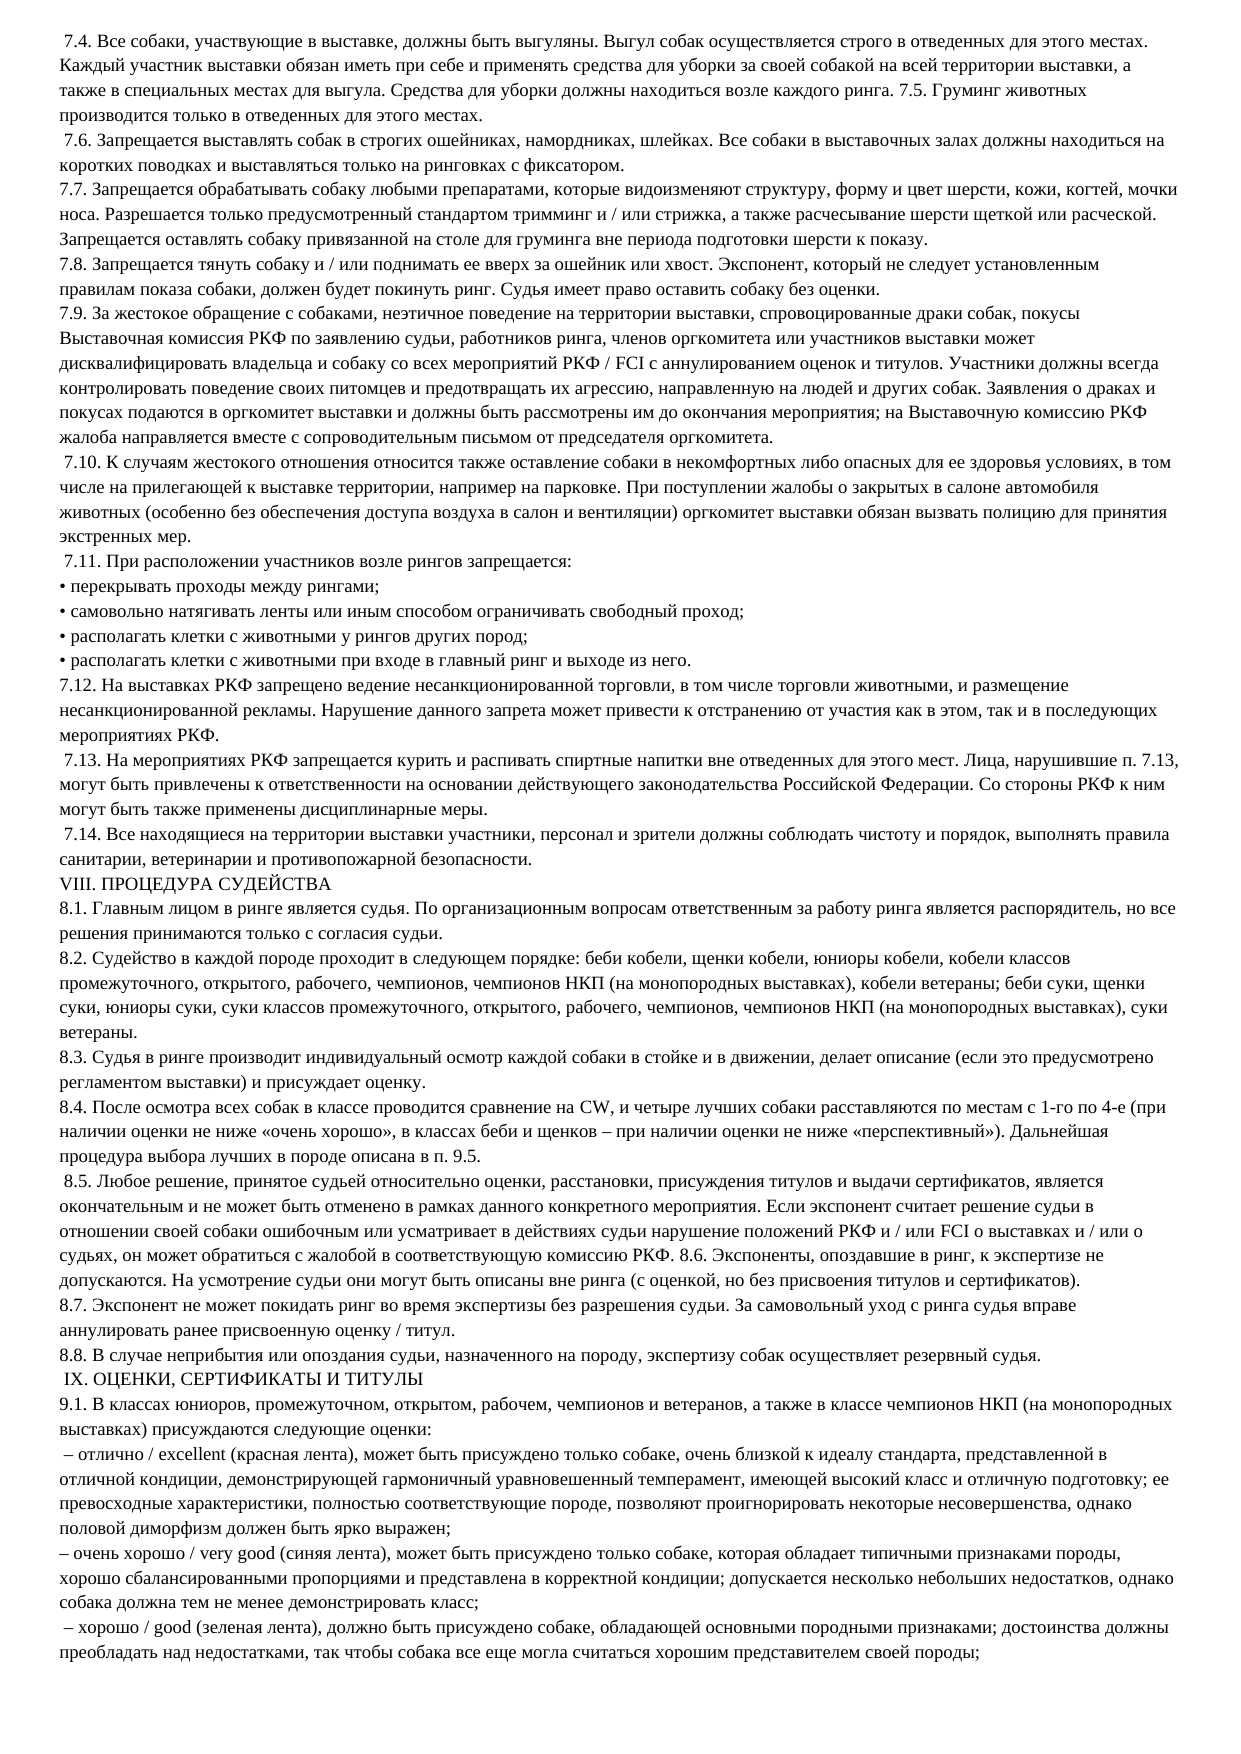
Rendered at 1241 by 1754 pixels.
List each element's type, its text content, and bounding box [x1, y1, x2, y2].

text • самовольно натягивать ленты или иным способом ограничивать свободный проход; [59, 600, 1181, 621]
text 7.7. Запрещается обрабатывать собаку любыми препаратами, которые видоизменяют структуру, форму и цвет шерсти, кожи, когтей, мочки носа. Разрешается только предусмотренный стандартом тримминг и / или стрижка, а также расчесывание шерсти щеткой или расческой. Запрещается оставлять собаку привязанной на столе для груминга вне периода подготовки шерсти к показу. [59, 178, 1181, 249]
text 7.8. Запрещается тянуть собаку и / или поднимать ее вверх за ошейник или хвост. Экспонент, который не следует установленным правилам показа собаки, должен будет покинуть ринг. Судья имеет право оставить собаку без оценки. [59, 253, 1181, 299]
text 7.13. На мероприятиях РКФ запрещается курить и распивать спиртные напитки вне отведенных для этого мест. Лица, нарушившие п. 7.13, могут быть привлечены к ответственности на основании действующего законодательства Российской Федерации. Со стороны РКФ к ним могут быть также применены дисциплинарные меры. [59, 748, 1181, 820]
text 8.5. Любое решение, принятое судьей относительно оценки, расстановки, присуждения титулов и выдачи сертификатов, является окончательным и не может быть отменено в рамках данного конкретного мероприятия. Если экспонент считает решение судьи в отношении своей собаки ошибочным или усматривает в действиях судьи нарушение положений РКФ и / или FCI о выставках и / или о судьях, он может обратиться с жалобой в соответствующую комиссию РКФ. 8.6. Экспоненты, опоздавшие в ринг, к экспертизе не допускаются. На усмотрение судьи они могут быть описаны вне ринга (с оценкой, но без присвоения титулов и сертификатов). [59, 1170, 1181, 1291]
text 8.3. Судья в ринге производит индивидуальный осмотр каждой собаки в стойке и в движении, делает описание (если это предусмотрено регламентом выставки) и присуждает оценку. [59, 1046, 1181, 1092]
text • перекрывать проходы между рингами; [59, 575, 1181, 597]
text IX. ОЦЕНКИ, СЕРТИФИКАТЫ И ТИТУЛЫ [59, 1368, 1181, 1390]
text • располагать клетки с животными при входе в главный ринг и выходе из него. [59, 649, 1181, 671]
text – отлично / excellent (красная лента), может быть присуждено только собаке, очень близкой к идеалу стандарта, представленной в отличной кондиции, демонстрирующей гармоничный уравновешенный темперамент, имеющей высокий класс и отличную подготовку; ее превосходные характеристики, полностью соответствующие породе, позволяют проигнорировать некоторые несовершенства, однако половой диморфизм должен быть ярко выражен; [59, 1443, 1181, 1539]
text 7.9. За жестокое обращение с собаками, неэтичное поведение на территории выставки, спровоцированные драки собак, покусы Выставочная комиссия РКФ по заявлению судьи, работников ринга, членов оргкомитета или участников выставки может дисквалифицировать владельца и собаку со всех мероприятий РКФ / FCI с аннулированием оценок и титулов. Участники должны всегда контролировать поведение своих питомцев и предотвращать их агрессию, направленную на людей и других собак. Заявления о драках и покусах подаются в оргкомитет выставки и должны быть рассмотрены им до окончания мероприятия; на Выставочную комиссию РКФ жалоба направляется вместе с сопроводительным письмом от председателя оргкомитета. [59, 302, 1181, 448]
text 8.7. Экспонент не может покидать ринг во время экспертизы без разрешения судьи. За самовольный уход с ринга судья вправе аннулировать ранее присвоенную оценку / титул. [59, 1294, 1181, 1340]
text 7.10. К случаям жестокого отношения относится также оставление собаки в некомфортных либо опасных для ее здоровья условиях, в том числе на прилегающей к выставке территории, например на парковке. При поступлении жалобы о закрытых в салоне автомобиля животных (особенно без обеспечения доступа воздуха в салон и вентиляции) оргкомитет выставки обязан вызвать полицию для принятия экстренных мер. [59, 451, 1181, 547]
text • располагать клетки с животными у рингов других пород; [59, 624, 1181, 646]
text 7.4. Все собаки, участвующие в выставке, должны быть выгуляны. Выгул собак осуществляется строго в отведенных для этого местах. Каждый участник выставки обязан иметь при себе и применять средства для уборки за своей собакой на всей территории выставки, а также в специальных местах для выгула. Средства для уборки должны находиться возле каждого ринга. 7.5. Груминг животных производится только в отведенных для этого местах. [59, 29, 1181, 126]
text – очень хорошо / very good (синяя лента), может быть присуждено только собаке, которая обладает типичными признаками породы, хорошо сбалансированными пропорциями и представлена в корректной кондиции; допускается несколько небольших недостатков, однако собака должна тем не менее демонстрировать класс; [59, 1542, 1181, 1613]
text 7.6. Запрещается выставлять собак в строгих ошейниках, намордниках, шлейках. Все собаки в выставочных залах должны находиться на коротких поводках и выставляться только на ринговках с фиксатором. [59, 129, 1181, 175]
text 7.11. При расположении участников возле рингов запрещается: [59, 550, 1181, 572]
text 8.1. Главным лицом в ринге является судья. По организационным вопросам ответственным за работу ринга является распорядитель, но все решения принимаются только с согласия судьи. [59, 897, 1181, 944]
text 7.12. На выставках РКФ запрещено ведение несанкционированной торговли, в том числе торговли животными, и размещение несанкционированной рекламы. Нарушение данного запрета может привести к отстранению от участия как в этом, так и в последующих мероприятиях РКФ. [59, 674, 1181, 745]
text 8.2. Судейство в каждой породе проходит в следующем порядке: беби кобели, щенки кобели, юниоры кобели, кобели классов промежуточного, открытого, рабочего, чемпионов, чемпионов НКП (на монопородных выставках), кобели ветераны; беби суки, щенки суки, юниоры суки, суки классов промежуточного, открытого, рабочего, чемпионов, чемпионов НКП (на монопородных выставках), суки ветераны. [59, 947, 1181, 1043]
text 8.4. После осмотра всех собак в классе проводится сравнение на CW, и четыре лучших собаки расставляются по местам с 1-го по 4-е (при наличии оценки не ниже «очень хорошо», в классах беби и щенков – при наличии оценки не ниже «перспективный»). Дальнейшая процедура выбора лучших в породе описана в п. 9.5. [59, 1096, 1181, 1167]
text – хорошо / good (зеленая лента), должно быть присуждено собаке, обладающей основными породными признаками; достоинства должны преобладать над недостатками, так чтобы собака все еще могла считаться хорошим представителем своей породы; [59, 1616, 1181, 1663]
text 8.8. В случае неприбытия или опоздания судьи, назначенного на породу, экспертизу собак осуществляет резервный судья. [59, 1343, 1181, 1365]
text VIII. ПРОЦЕДУРА СУДЕЙСТВА [59, 872, 1181, 894]
text 9.1. В классах юниоров, промежуточном, открытом, рабочем, чемпионов и ветеранов, а также в классе чемпионов НКП (на монопородных выставках) присуждаются следующие оценки: [59, 1393, 1181, 1439]
text 7.14. Все находящиеся на территории выставки участники, персонал и зрители должны соблюдать чистоту и порядок, выполнять правила санитарии, ветеринарии и противопожарной безопасности. [59, 823, 1181, 869]
